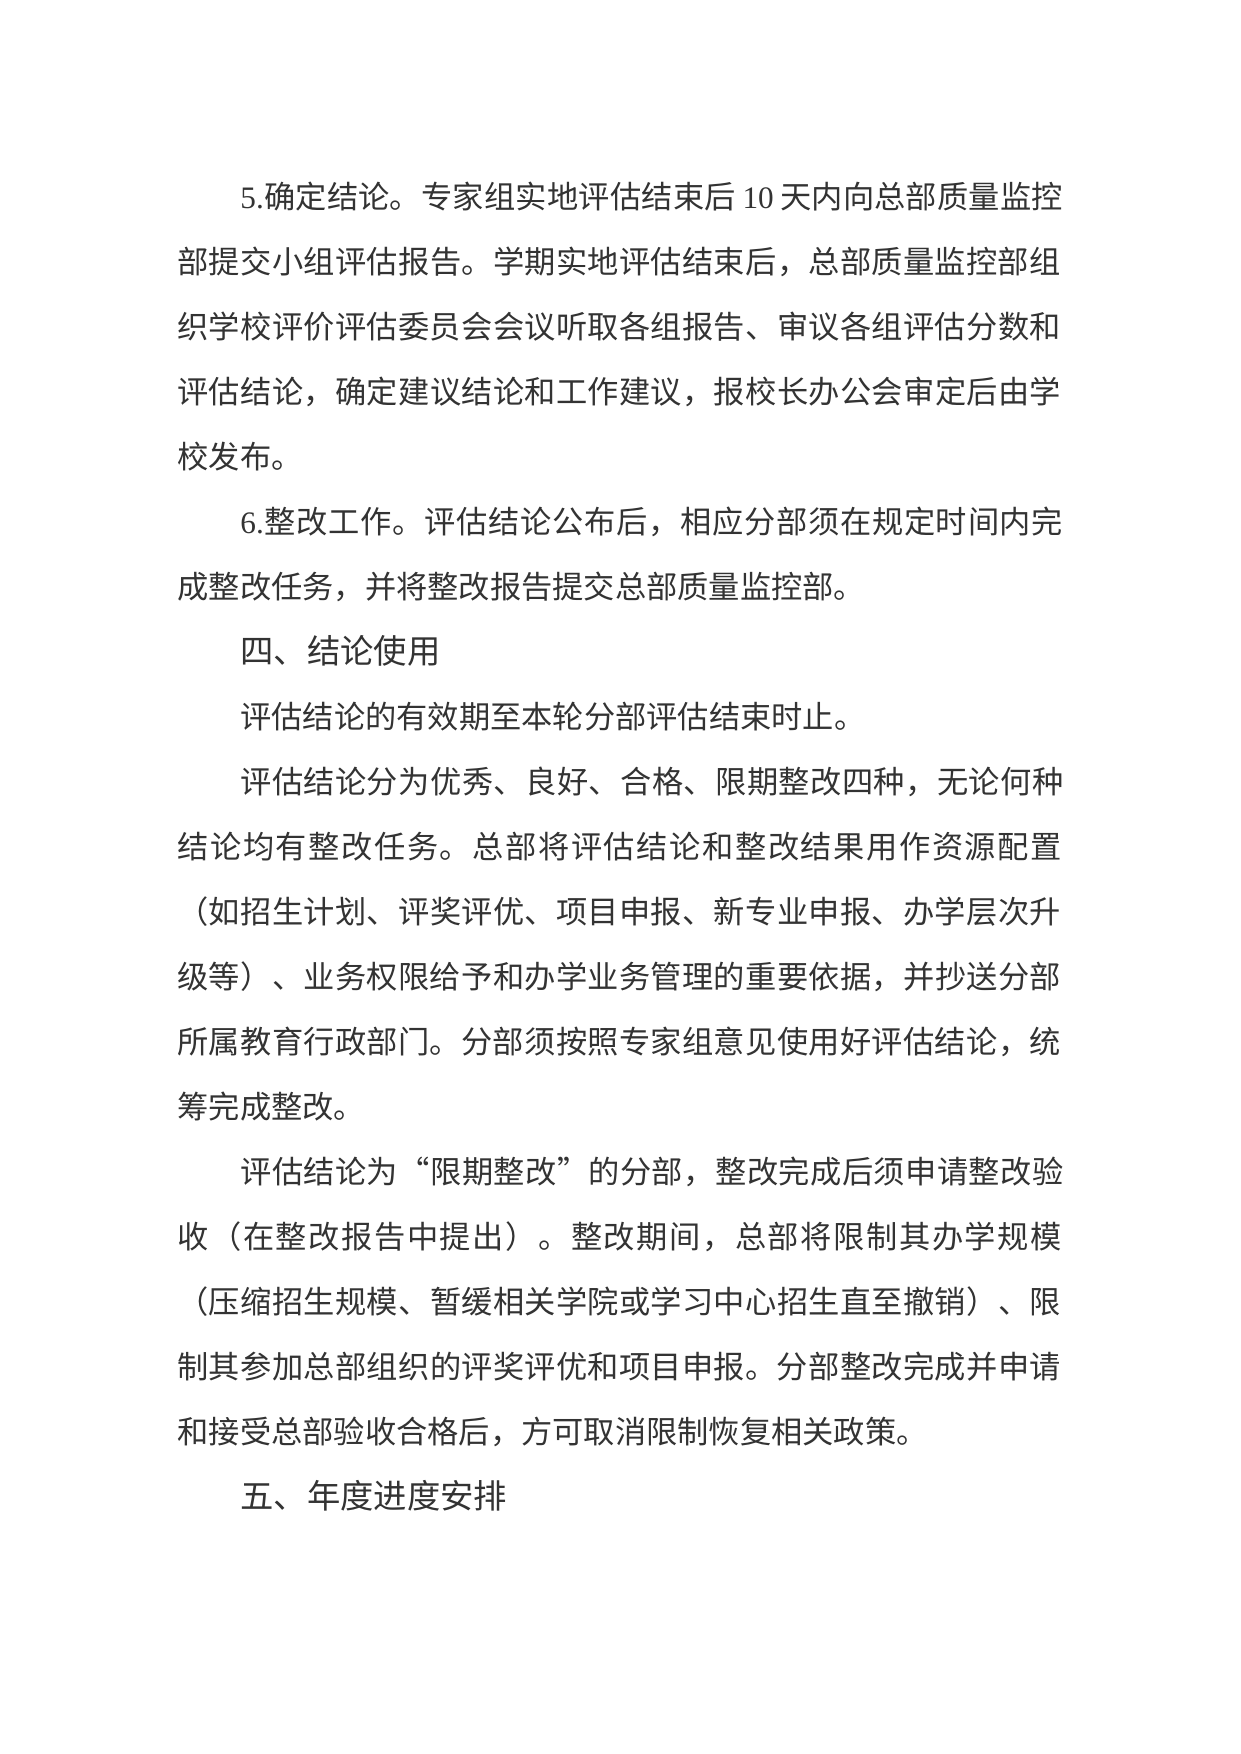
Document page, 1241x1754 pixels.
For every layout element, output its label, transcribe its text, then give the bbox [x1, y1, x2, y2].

text 五、年度进度安排 [177, 1462, 1063, 1527]
text 评估结论为“限期整改”的分部，整改完成后须申请整改验收（在整改报告中提出）。整改期间，总部将限制其办学规模（压缩招生规模、暂缓相关学院或学习中心招生直至撤销）、限制其参加总部组织的评奖评优和项目申报。分部整改完成并申请和接受总部验收合格后，方可取消限制恢复相关政策。 [177, 1137, 1063, 1462]
text 5.确定结论。专家组实地评估结束后10天内向总部质量监控部提交小组评估报告。学期实地评估结束后，总部质量监控部组织学校评价评估委员会会议听取各组报告、审议各组评估分数和评估结论，确定建议结论和工作建议，报校长办公会审定后由学校发布。 [177, 162, 1063, 487]
text 评估结论的有效期至本轮分部评估结束时止。 [177, 682, 1063, 747]
text 6.整改工作。评估结论公布后，相应分部须在规定时间内完成整改任务，并将整改报告提交总部质量监控部。 [177, 487, 1063, 617]
text 四、结论使用 [177, 617, 1063, 682]
text 评估结论分为优秀、良好、合格、限期整改四种，无论何种结论均有整改任务。总部将评估结论和整改结果用作资源配置（如招生计划、评奖评优、项目申报、新专业申报、办学层次升级等）、业务权限给予和办学业务管理的重要依据，并抄送分部所属教育行政部门。分部须按照专家组意见使用好评估结论，统筹完成整改。 [177, 747, 1063, 1137]
